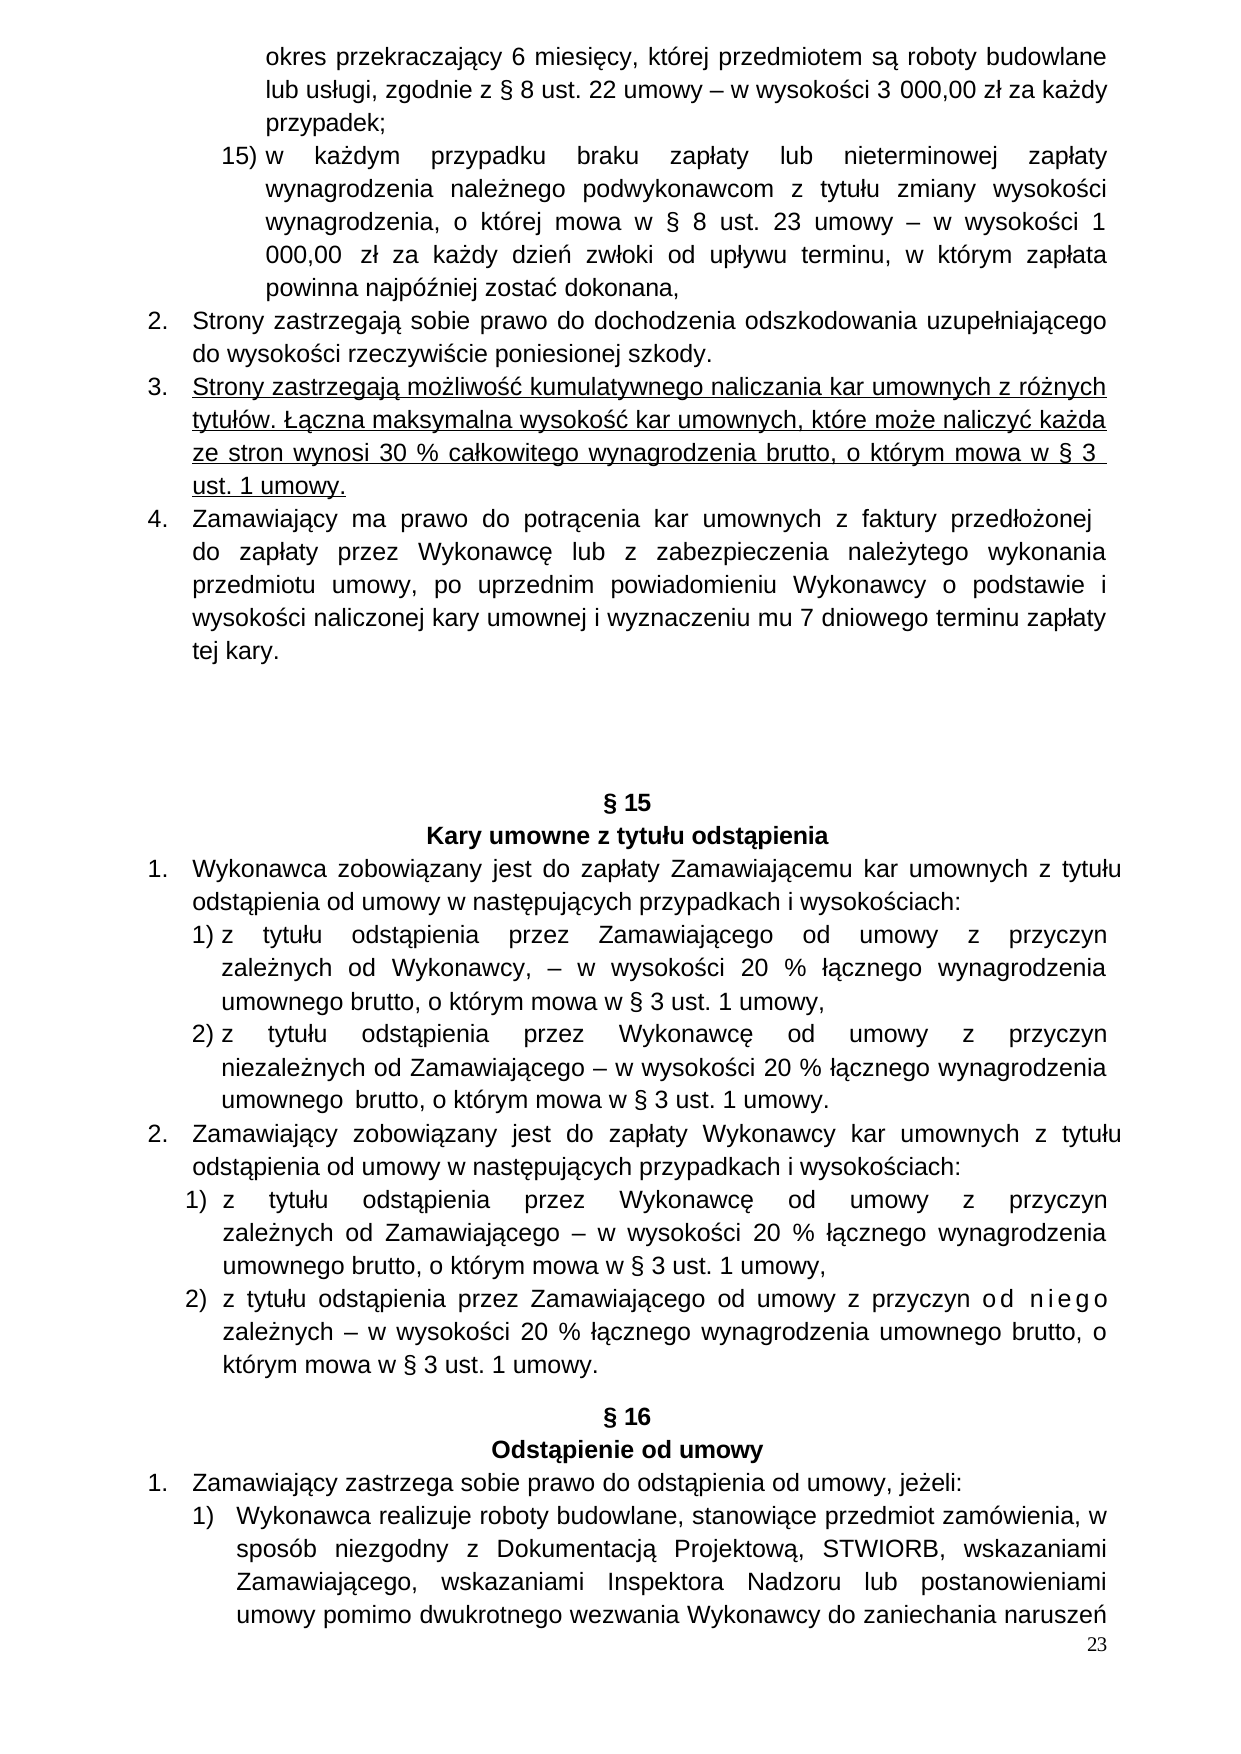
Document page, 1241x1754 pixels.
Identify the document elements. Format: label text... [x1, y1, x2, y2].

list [192, 1501, 1108, 1629]
list Strony zastrzegają możliwość kumulatywnego naliczania kar umownych z różnych tytułów. Łączna maksymalna wysokość kar umownych, które może naliczyć każda ze stron wynosi 30 % całkowitego wynagrodzenia brutto, o którym mowa w § 3 ust. 1 umowy. [147, 372, 1108, 500]
list z tytułu odstąpienia przez Zamawiającego od umowy z przyczyn od niego zależnych – w wysokości 20 % łącznego wynagrodzenia umownego brutto, o którym mowa w § 3 ust. 1 umowy. [185, 1284, 1108, 1378]
text § 16 [362, 1402, 893, 1431]
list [221, 42, 1108, 137]
list z tytułu odstąpienia przez Wykonawcę od umowy z przyczyn niezależnych od Zamawiającego – w wysokości 20 % łącznego wynagrodzenia umownego brutto, o którym mowa w § 3 ust. 1 umowy. [192, 1019, 1107, 1114]
list Zamawiający zobowiązany jest do zapłaty Wykonawcy kar umownych z tytułu odstąpienia od umowy w następujących przypadkach i wysokościach: [147, 1118, 1122, 1180]
list Zamawiający zastrzega sobie prawo do odstąpienia od umowy, jeżeli: [147, 1468, 1121, 1497]
list z tytułu odstąpienia przez Zamawiającego od umowy z przyczyn zależnych od Wykonawcy, – w wysokości 20 % łącznego wynagrodzenia umownego brutto, o którym mowa w § 3 ust. 1 umowy, [192, 920, 1107, 1015]
text Odstąpienie od umowy [362, 1435, 893, 1464]
text Kary umowne z tytułu odstąpienia [362, 821, 893, 850]
list Strony zastrzegają sobie prawo do dochodzenia odszkodowania uzupełniającego do wysokości rzeczywiście poniesionej szkody. [147, 306, 1108, 368]
list Zamawiający ma prawo do potrącenia kar umownych z faktury przedłożonej do zapłaty przez Wykonawcę lub z zabezpieczenia należytego wykonania przedmiotu umowy, po uprzednim powiadomieniu Wykonawcy o podstawie i wysokości naliczonej kary umownej i wyznaczeniu mu 7 dniowego terminu zapłaty tej kary. [147, 504, 1108, 665]
list z tytułu odstąpienia przez Wykonawcę od umowy z przyczyn zależnych od Zamawiającego – w wysokości 20 % łącznego wynagrodzenia umownego brutto, o którym mowa w § 3 ust. 1 umowy, [185, 1184, 1107, 1279]
text § 15 [362, 788, 893, 817]
list Wykonawca zobowiązany jest do zapłaty Zamawiającemu kar umownych z tytułu odstąpienia od umowy w następujących przypadkach i wysokościach: [147, 854, 1122, 916]
list w każdym przypadku braku zapłaty lub nieterminowej zapłaty wynagrodzenia należnego podwykonawcom z tytułu zmiany wysokości wynagrodzenia, o której mowa w § 8 ust. 23 umowy – w wysokości 1 000,00 zł za każdy dzień zwłoki od upływu terminu, w którym zapłata powinna najpóźniej zostać dokonana, [221, 141, 1108, 302]
